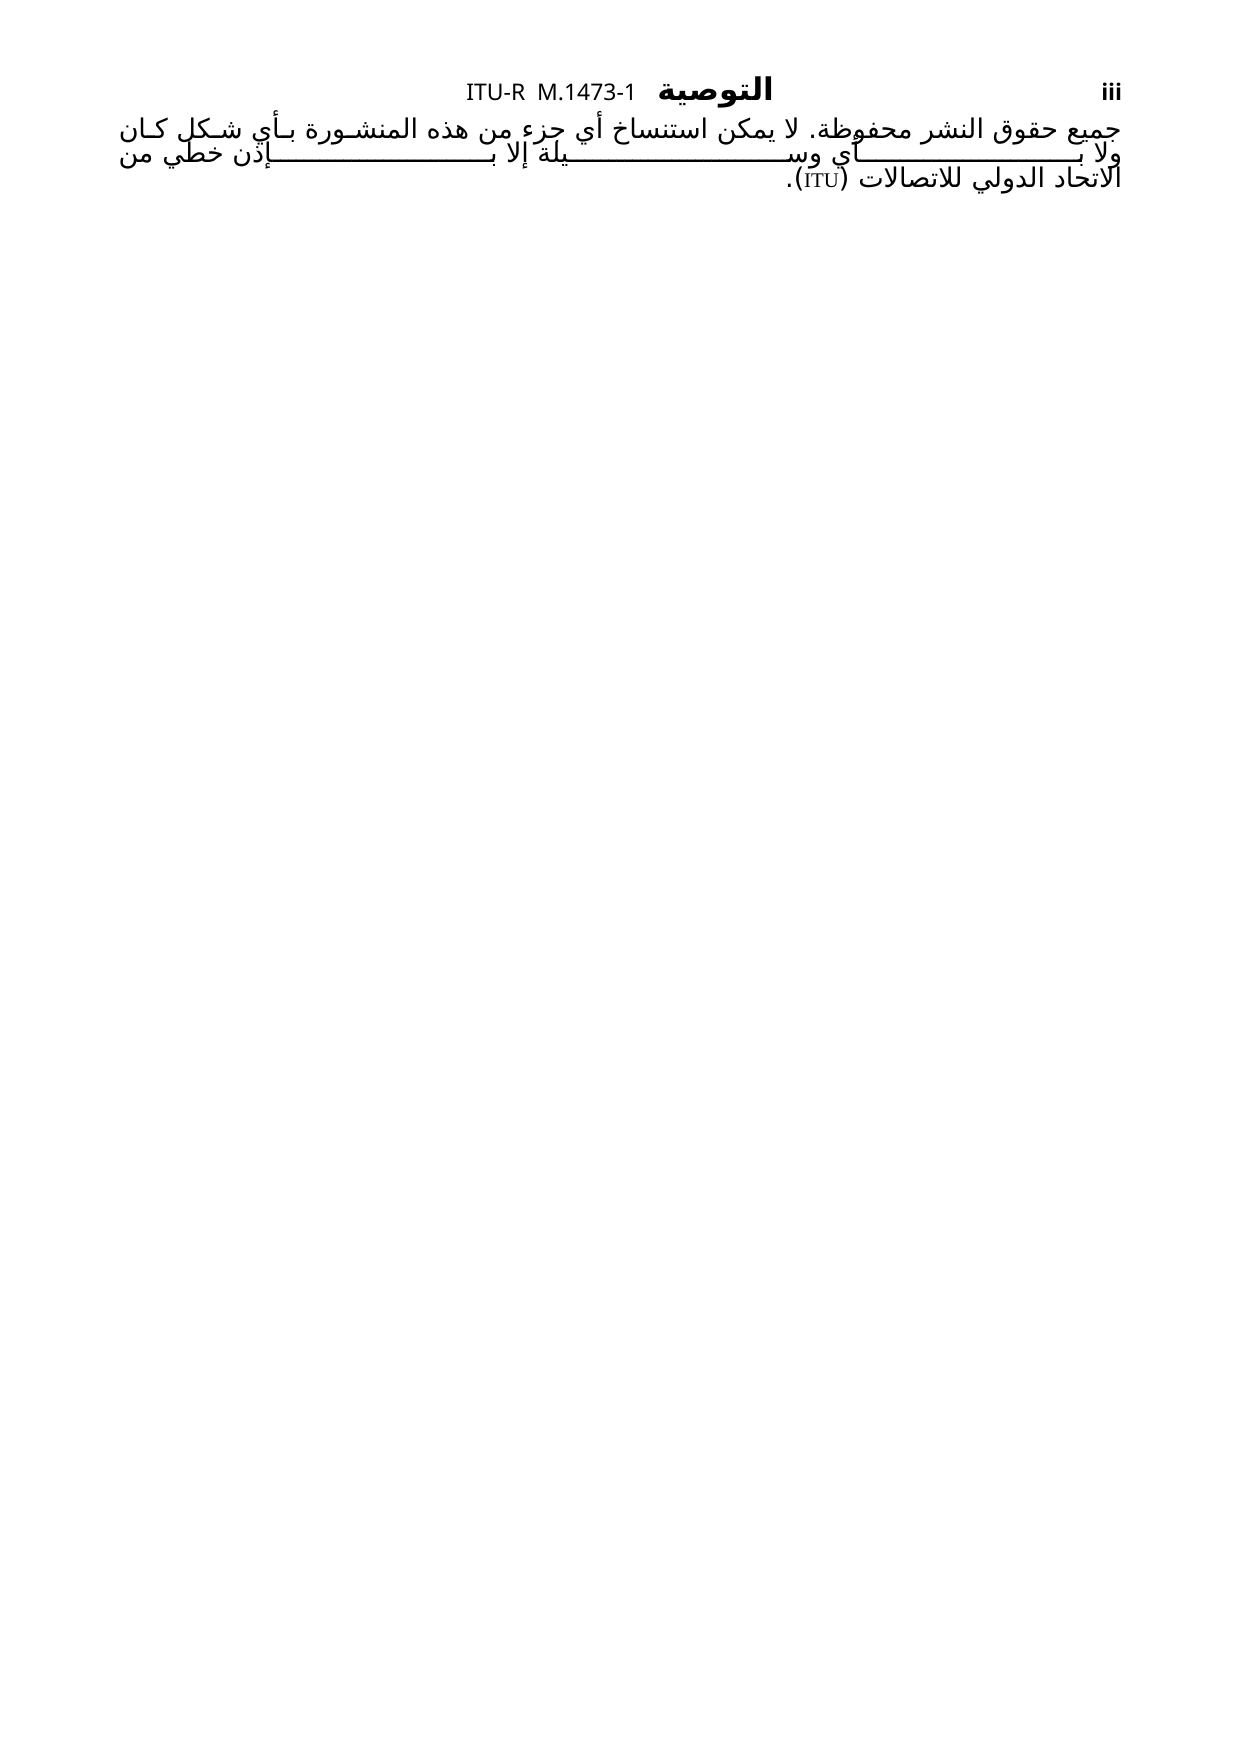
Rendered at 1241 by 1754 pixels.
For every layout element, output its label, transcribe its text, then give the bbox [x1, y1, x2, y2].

text جميع حقوق النشر محفوظة. لا يمكن استنساخ أي جزء من هذه المنشورة بأي شكل كان ولا بأي وسيلة إلا بإذن خطي من الاتحاد الدولي للاتصالات (ITU). [118, 118, 1122, 194]
